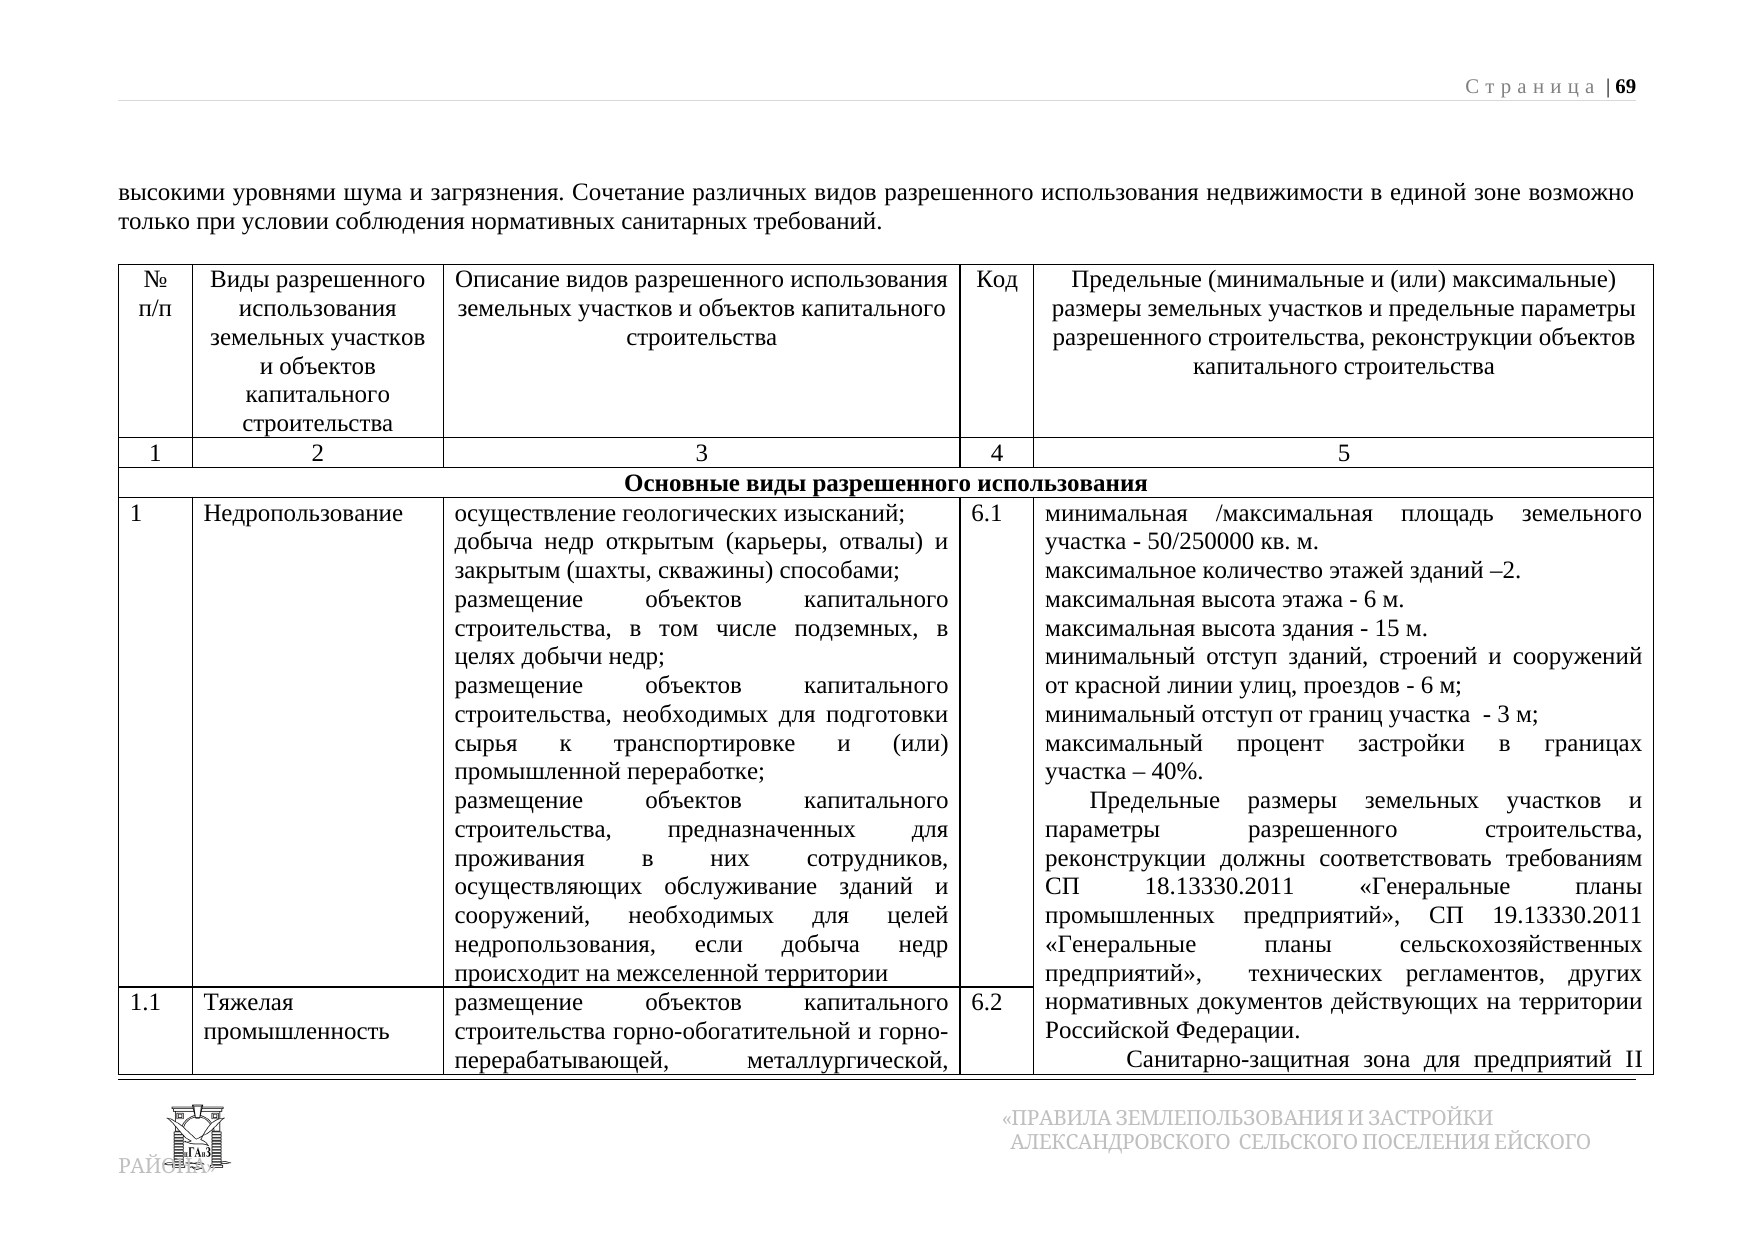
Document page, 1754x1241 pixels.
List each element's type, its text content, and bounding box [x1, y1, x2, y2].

table_header Виды разрешенного использования земельных участков и объектов капитального строительства [193, 265, 443, 437]
table_cell минимальная /максимальная площадь земельного участка - 50/250000 кв. м. максимальное количество этажей зданий –2. максимальная высота этажа - 6 м. максимальная высота здания - 15 м. минимальный отступ зданий, строений и сооружений от красной линии улиц, проездов - 6 м; минимальный отступ от границ участка - 3 м; максимальный процент застройки в границах участка – 40%. Предельные размеры земельных участков и параметры разрешенного строительства, реконструкции должны соответствовать требованиям СП 18.13330.2011 «Генеральные планы промышленных предприятий», СП 19.13330.2011 «Генеральные планы сельскохозяйственных предприятий», технических регламентов, других нормативных документов действующих на территории Российской Федерации. Санитарно-защитная зона для предприятий II класса должна быть максимально озеленена не менее 50 процентов площади. [1034, 498, 1653, 1074]
table_cell 1.1 [119, 988, 192, 1074]
table_cell 3 [444, 438, 959, 467]
table_header Код [961, 265, 1033, 437]
table_cell Тяжелая промышленность [193, 988, 443, 1074]
picture [162, 1103, 232, 1171]
table_cell 6.1 [961, 498, 1033, 986]
table_cell Недропользование [193, 498, 443, 986]
picture [164, 1159, 173, 1171]
table_cell Основные виды разрешенного использования [119, 468, 1653, 497]
table_cell 4 [961, 438, 1033, 467]
table_header Описание видов разрешенного использования земельных участков и объектов капитального строительства [444, 265, 959, 437]
table_header № п/п [119, 265, 192, 437]
table_cell 6.2 [961, 988, 1033, 1074]
table_cell осуществление геологических изысканий; добыча недр открытым (карьеры, отвалы) и закрытым (шахты, скважины) способами; размещение объектов капитального строительства, в том числе подземных, в целях добычи недр; размещение объектов капитального строительства, необходимых для подготовки сырья к транспортировке и (или) промышленной переработке; размещение объектов капитального строительства, предназначенных для проживания в них сотрудников, осуществляющих обслуживание зданий и сооружений, необходимых для целей недропользования, если добыча недр происходит на межселенной территории [444, 498, 959, 986]
table_cell 2 [193, 438, 443, 467]
table_cell 1 [119, 438, 192, 467]
table_cell 1 [119, 498, 192, 986]
table_header Предельные (минимальные и (или) максимальные) размеры земельных участков и предельные параметры разрешенного строительства, реконструкции объектов капитального строительства [1034, 265, 1653, 437]
table_cell 5 [1034, 438, 1653, 467]
